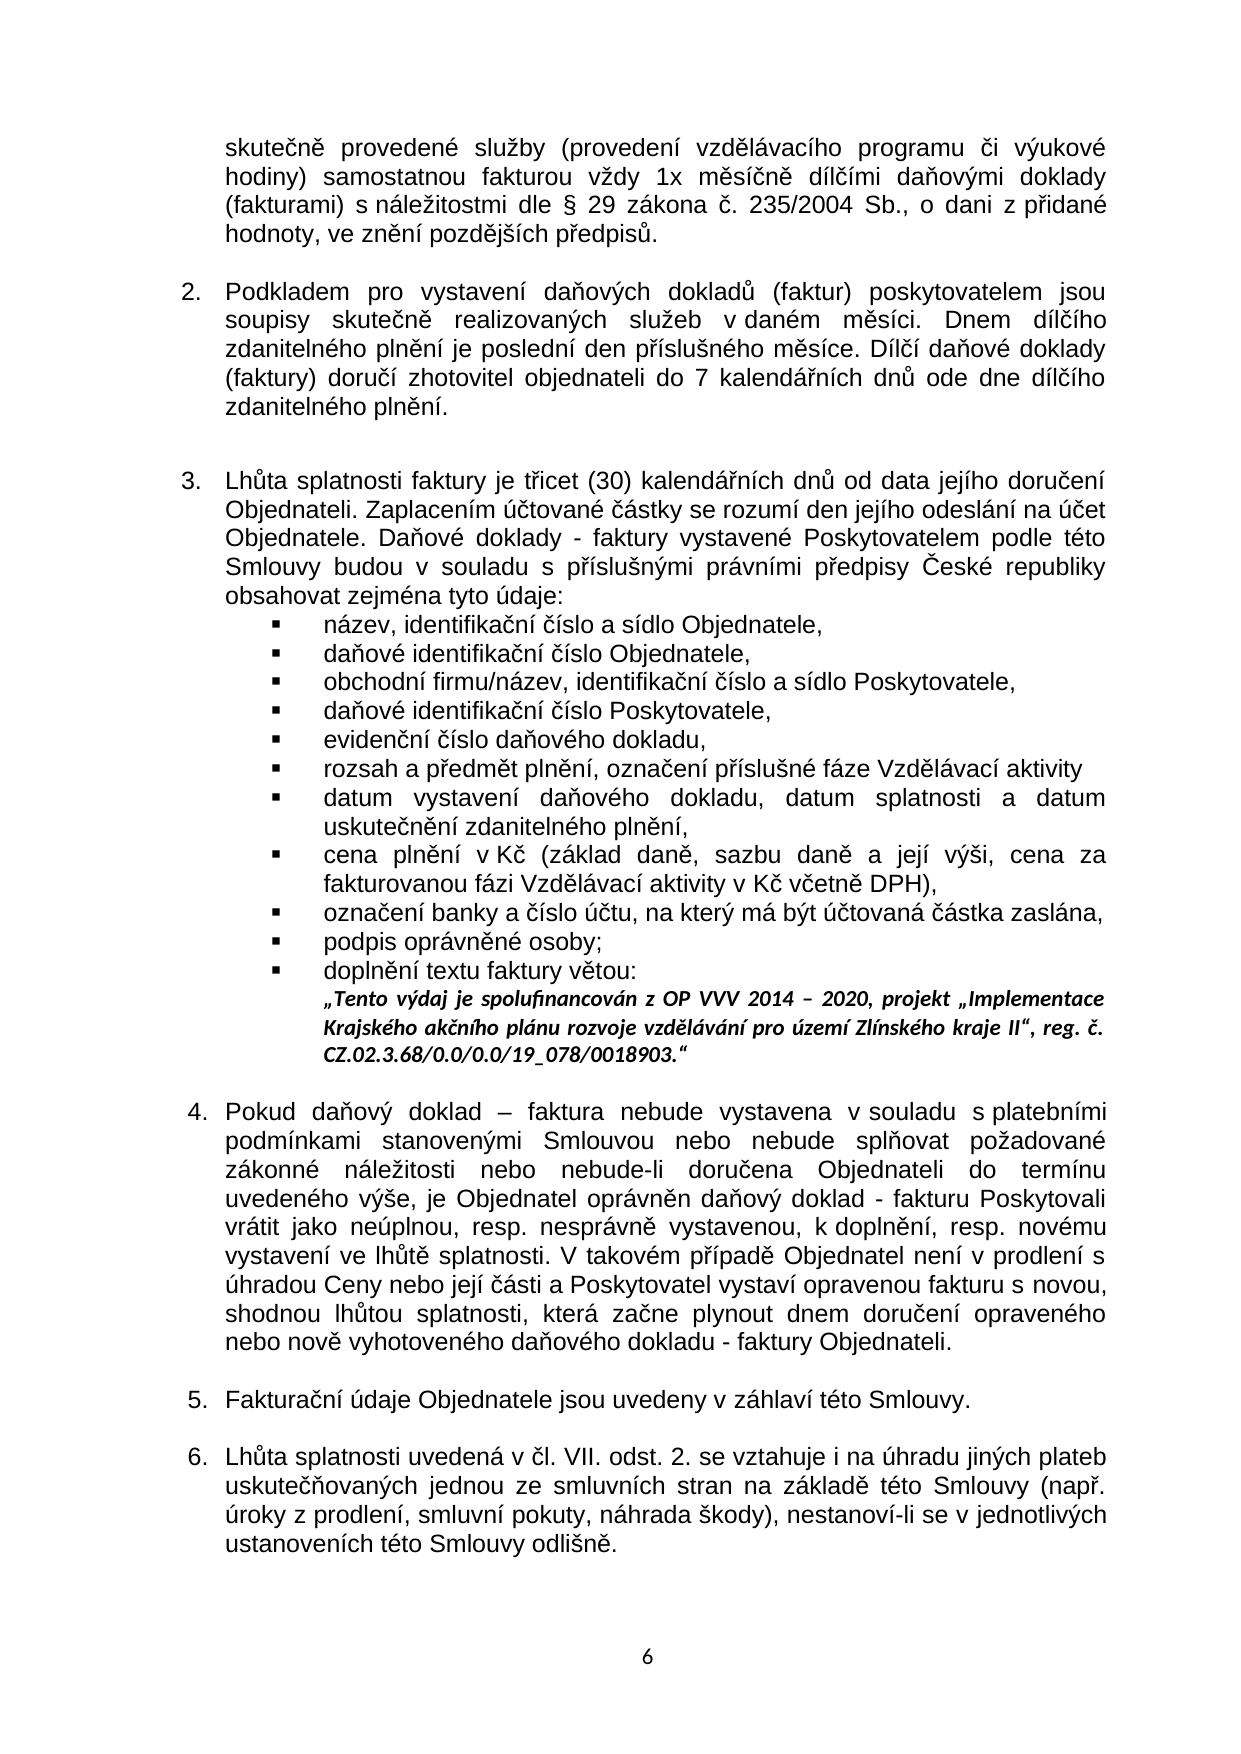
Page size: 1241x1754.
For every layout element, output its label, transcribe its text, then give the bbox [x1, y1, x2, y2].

list datum vystavení daňového dokladu, datum splatnosti a datum uskutečnění zdanitelného plnění, [270, 783, 1107, 840]
list Podkladem pro vystavení daňových dokladů (faktur) poskytovatelem jsou soupisy skutečně realizovaných služeb v daném měsíci. Dnem dílčího zdanitelného plnění je poslední den příslušného měsíce. Dílčí daňové doklady (faktury) doručí zhotovitel objednateli do 7 kalendářních dnů ode dne dílčího zdanitelného plnění. [181, 277, 1107, 420]
list evidenční číslo daňového dokladu, [270, 725, 1107, 754]
list doplnění textu faktury větou: [270, 956, 1107, 984]
list daňové identifikační číslo Objednatele, [270, 638, 1107, 667]
subtitle Lhůta splatnosti uvedená v čl. VII. odst. 2. se vztahuje i na úhradu jiných plateb uskutečňovaných jednou ze smluvních stran na základě této Smlouvy (např. úroky z prodlení, smluvní pokuty, náhrada škody), nestanoví-li se v jednotlivých ustanoveních této Smlouvy odlišně. [187, 1442, 1107, 1557]
subtitle Fakturační údaje Objednatele jsou uvedeny v záhlaví této Smlouvy. [187, 1385, 1107, 1414]
list cena plnění v Kč (základ daně, sazbu daně a její výši, cena za fakturovanou fázi Vzdělávací aktivity v Kč včetně DPH), [270, 840, 1107, 898]
list obchodní firmu/název, identifikační číslo a sídlo Poskytovatele, [270, 667, 1107, 696]
list podpis oprávněné osoby; [270, 927, 1107, 956]
list „Tento výdaj je spolufinancován z OP VVV 2014 – 2020, projekt „Implementace Krajského akčního plánu rozvoje vzdělávání pro území Zlínského kraje II“, reg. č. CZ.02.3.68/0.0/0.0/19_078/0018903.“ [323, 984, 1107, 1069]
subtitle Pokud daňový doklad – faktura nebude vystavena v souladu s platebními podmínkami stanovenými Smlouvou nebo nebude splňovat požadované zákonné náležitosti nebo nebude-li doručena Objednateli do termínu uvedeného výše, je Objednatel oprávněn daňový doklad - fakturu Poskytovali vrátit jako neúplnou, resp. nesprávně vystavenou, k doplnění, resp. novému vystavení ve lhůtě splatnosti. V takovém případě Objednatel není v prodlení s úhradou Ceny nebo její části a Poskytovatel vystaví opravenou fakturu s novou, shodnou lhůtou splatnosti, která začne plynout dnem doručení opraveného nebo nově vyhotoveného daňového dokladu - faktury Objednateli. [187, 1097, 1107, 1356]
list rozsah a předmět plnění, označení příslušné fáze Vzdělávací aktivity [270, 754, 1107, 783]
list Lhůta splatnosti faktury je třicet (30) kalendářních dnů od data jejího doručení Objednateli. Zaplacením účtované částky se rozumí den jejího odeslání na účet Objednatele. Daňové doklady - faktury vystavené Poskytovatelem podle této Smlouvy budou v souladu s příslušnými právními předpisy České republiky obsahovat zejména tyto údaje: [181, 466, 1107, 610]
list název, identifikační číslo a sídlo Objednatele, [270, 610, 1107, 638]
list označení banky a číslo účtu, na který má být účtovaná částka zaslána, [270, 898, 1107, 927]
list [181, 133, 1107, 248]
list daňové identifikační číslo Poskytovatele, [270, 696, 1107, 725]
